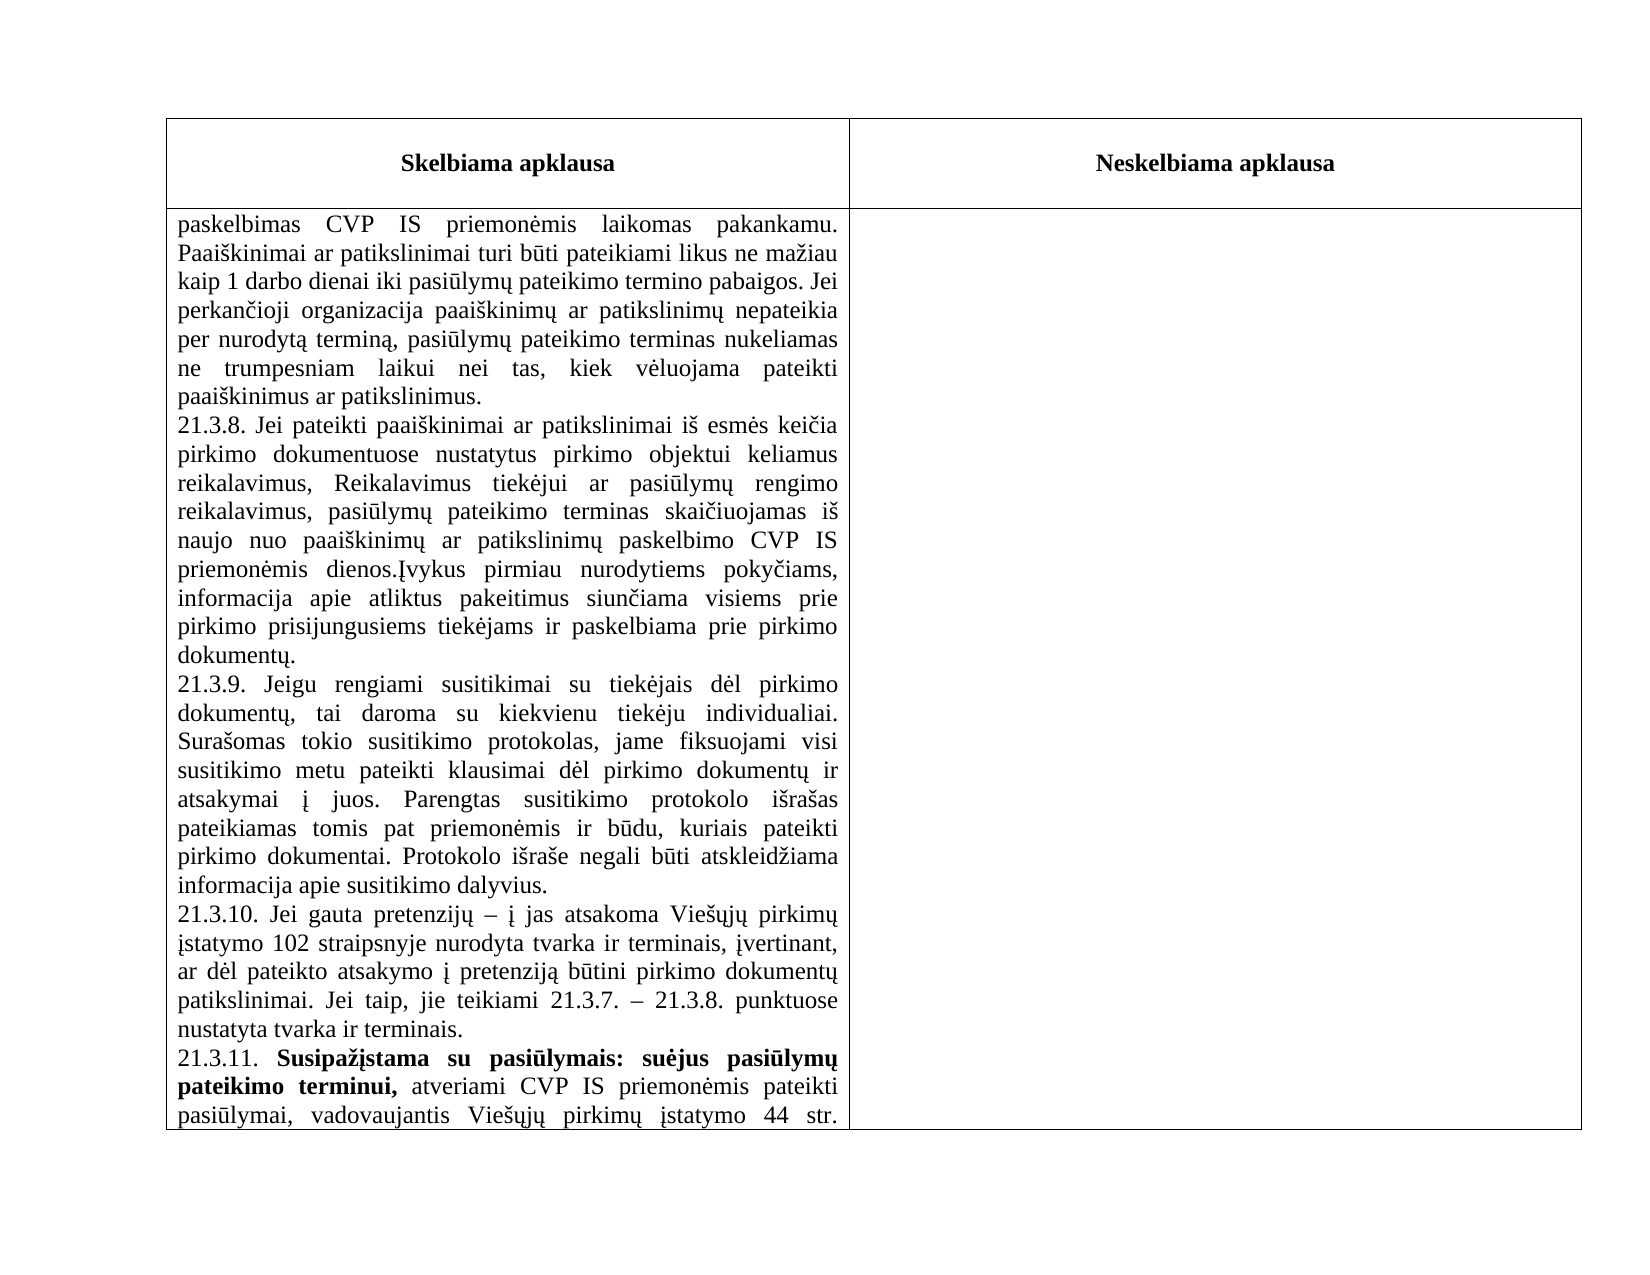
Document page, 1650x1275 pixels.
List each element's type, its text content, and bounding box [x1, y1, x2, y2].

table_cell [850, 209, 1581, 1129]
table_header Skelbiama apklausa [167, 119, 849, 208]
table_header Neskelbiama apklausa [850, 119, 1581, 208]
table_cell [167, 209, 849, 1129]
